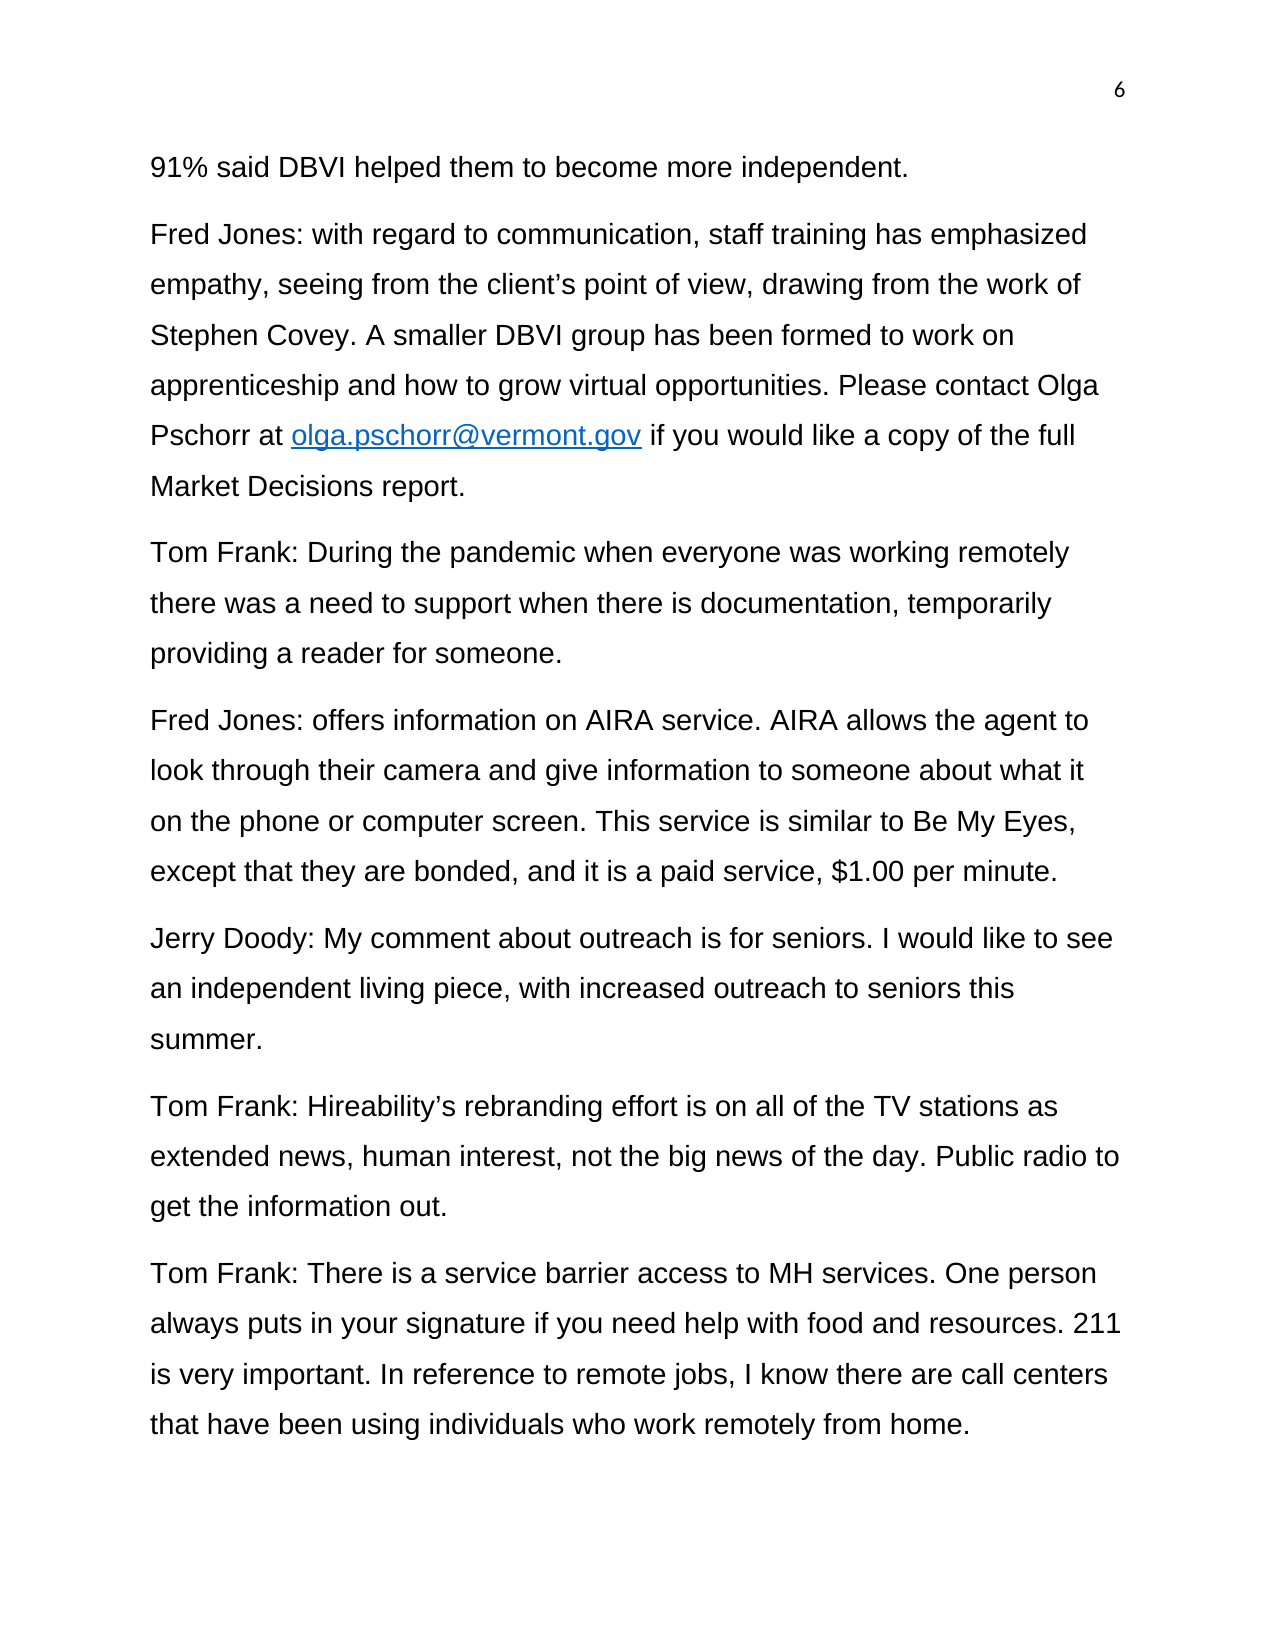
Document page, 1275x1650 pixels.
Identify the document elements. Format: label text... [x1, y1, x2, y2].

text Tom Frank: There is a service barrier access to MH services. One person always puts in your signature if you need help with food and resources. 211 is very important. In reference to remote jobs, I know there are call centers that have been using individuals who work remotely from home. [150, 1256, 1125, 1441]
text Tom Frank: Hireability’s rebranding effort is on all of the TV stations as extended news, human interest, not the big news of the day. Public radio to get the information out. [150, 1089, 1125, 1223]
text Tom Frank: During the pandemic when everyone was working remotely there was a need to support when there is documentation, temporarily providing a reader for someone. [150, 536, 1125, 670]
text 91% said DBVI helped them to become more independent. [150, 150, 1125, 183]
text Fred Jones: with regard to communication, staff training has emphasized empathy, seeing from the client’s point of view, drawing from the work of Stephen Covey. A smaller DBVI group has been formed to work on apprenticeship and how to grow virtual opportunities. Please contact Olga Pschorr at olga.pschorr@vermont.gov if you would like a copy of the full Market Decisions report. [150, 217, 1125, 502]
text Jerry Doody: My comment about outreach is for seniors. I would like to see an independent living piece, with increased outreach to seniors this summer. [150, 921, 1125, 1055]
text Fred Jones: offers information on AIRA service. AIRA allows the agent to look through their camera and give information to someone about what it on the phone or computer screen. This service is similar to Be My Eyes, except that they are bonded, and it is a paid service, $1.00 per minute. [150, 703, 1125, 888]
